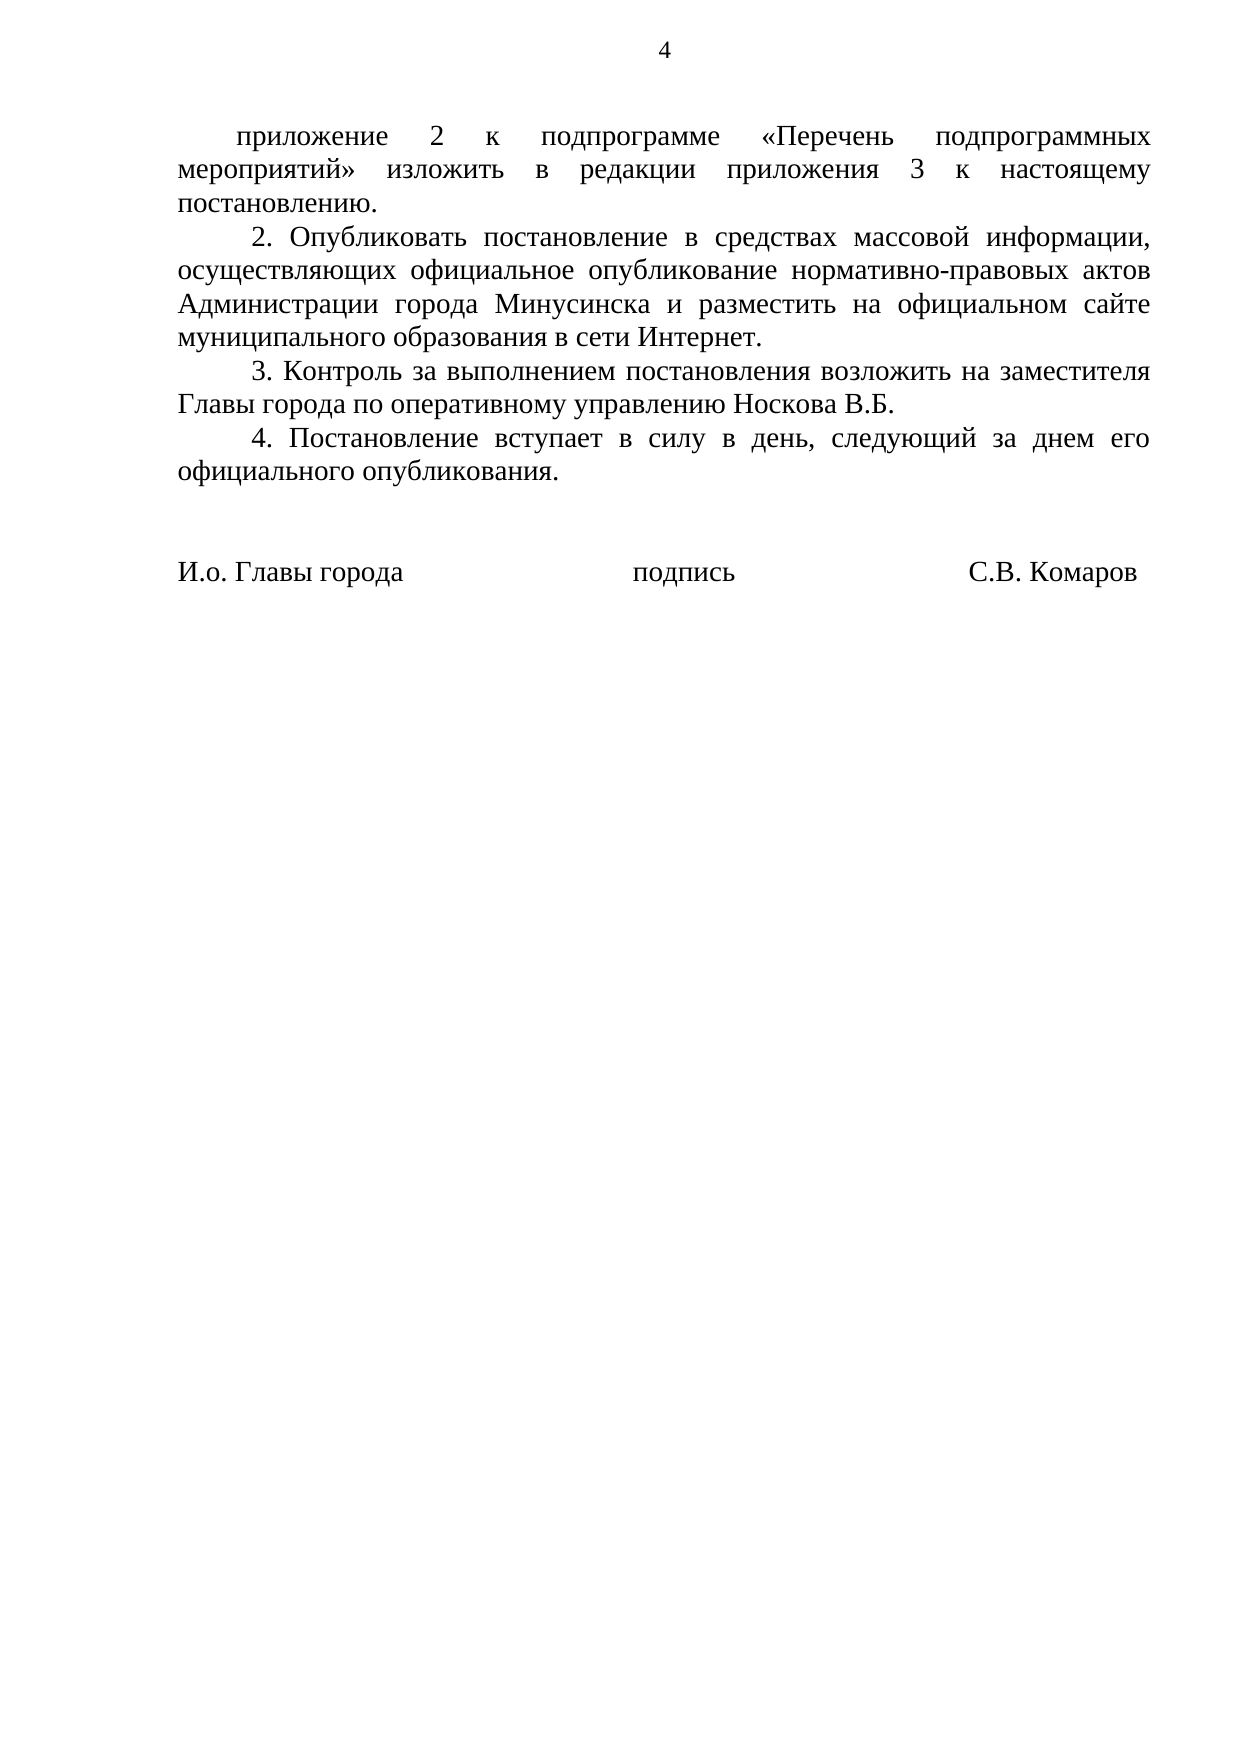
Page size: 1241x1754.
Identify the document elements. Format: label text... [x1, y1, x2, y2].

text 3. Контроль за выполнением постановления возложить на заместителя Главы города по оперативному управлению Носкова В.Б. [177, 353, 1152, 420]
text приложение 2 к подпрограмме «Перечень подпрограммных мероприятий» изложить в редакции приложения 3 к настоящему постановлению. [177, 118, 1152, 219]
text И.о. Главы города подпись С.В. Комаров [177, 554, 1152, 588]
text 2. Опубликовать постановление в средствах массовой информации, осуществляющих официальное опубликование нормативно-правовых актов Администрации города Минусинска и разместить на официальном сайте муниципального образования в сети Интернет. [177, 219, 1152, 353]
text 4. Постановление вступает в силу в день, следующий за днем его официального опубликования. [177, 420, 1152, 487]
